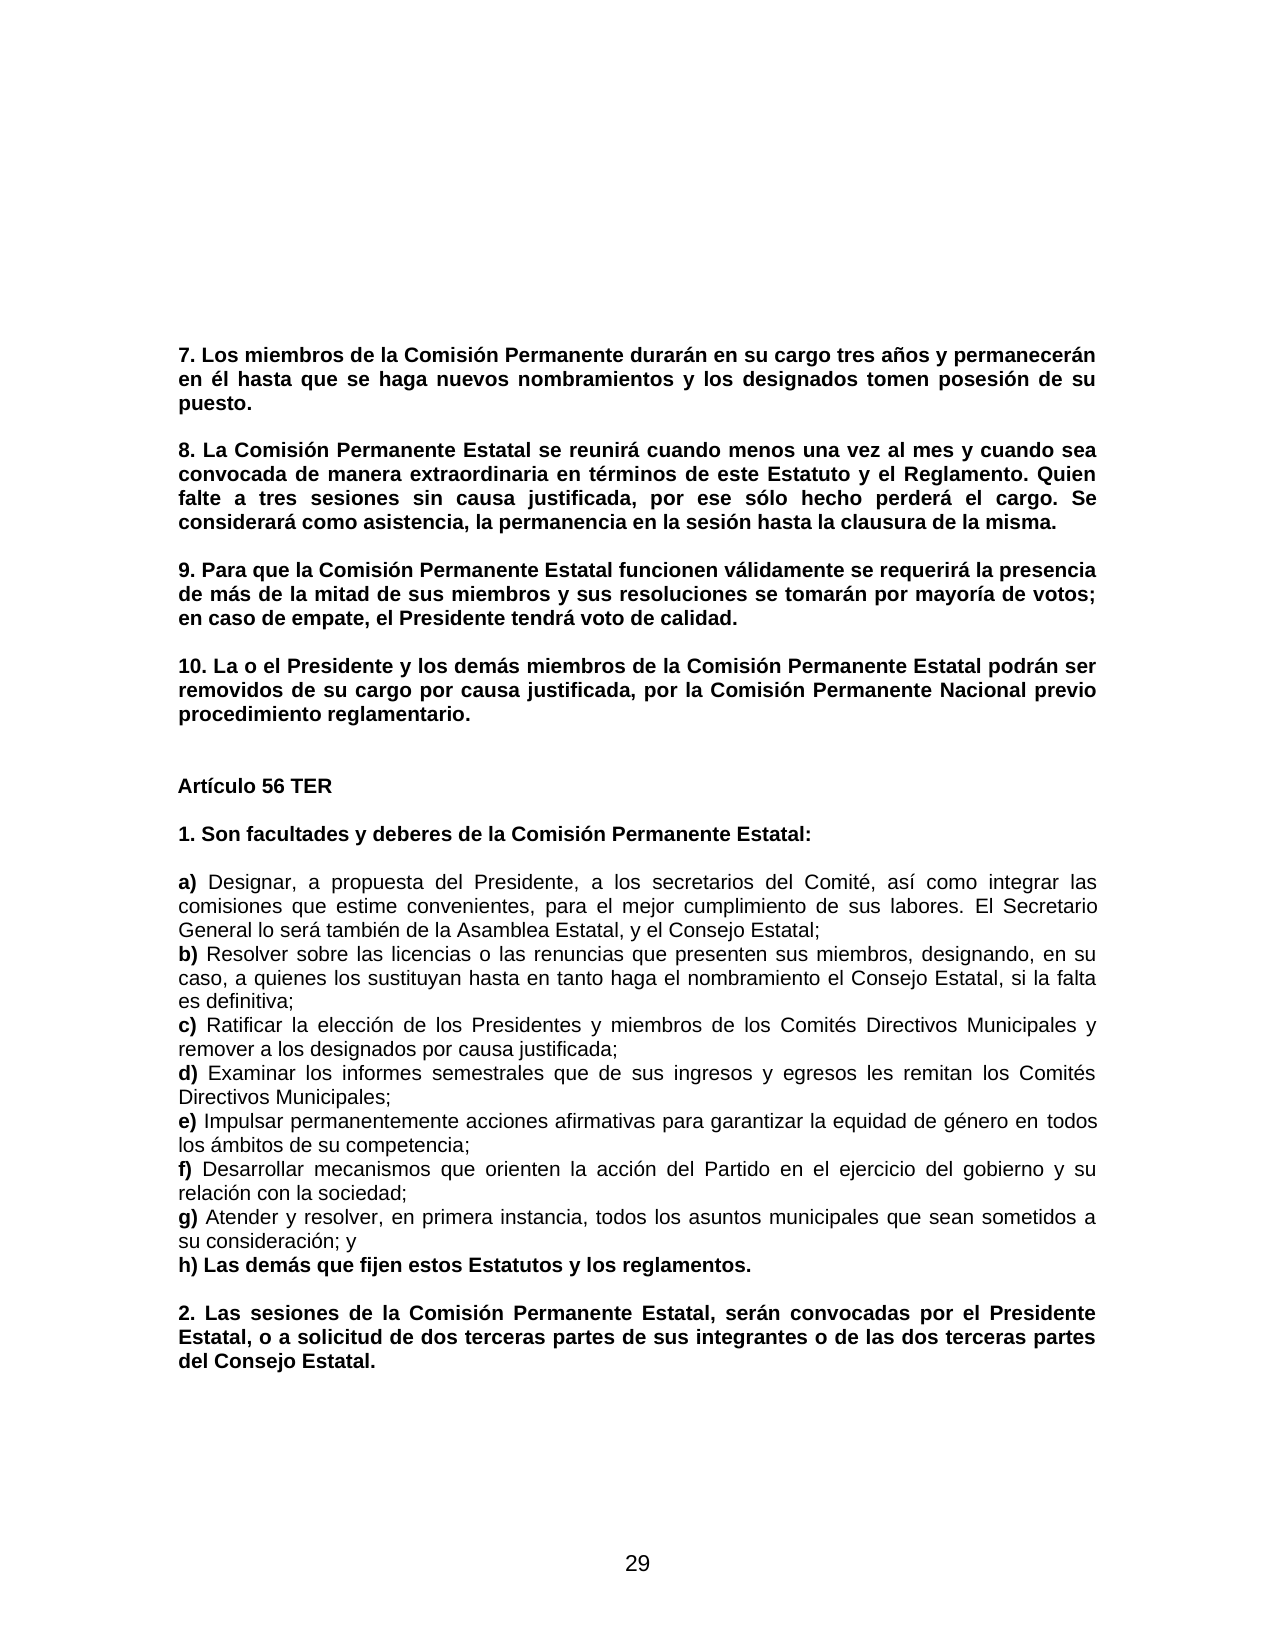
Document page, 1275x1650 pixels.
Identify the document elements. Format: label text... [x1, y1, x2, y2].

text 9. Para que la Comisión Permanente Estatal funcionen válidamente se requerirá la presencia de más de la mitad de sus miembros y sus resoluciones se tomarán por mayoría de votos; en caso de empate, el Presidente tendrá voto de calidad. [178, 558, 1098, 630]
text c) Ratificar la elección de los Presidentes y miembros de los Comités Directivos Municipales y remover a los designados por causa justificada; [178, 1013, 1098, 1061]
text a) Designar, a propuesta del Presidente, a los secretarios del Comité, así como integrar las comisiones que estime convenientes, para el mejor cumplimiento de sus labores. El Secretario General lo será también de la Asamblea Estatal, y el Consejo Estatal; [178, 869, 1098, 941]
text d) Examinar los informes semestrales que de sus ingresos y egresos les remitan los Comités Directivos Municipales; [178, 1061, 1098, 1109]
text e) Impulsar permanentemente acciones afirmativas para garantizar la equidad de género en todos los ámbitos de su competencia; [178, 1109, 1098, 1157]
text b) Resolver sobre las licencias o las renuncias que presenten sus miembros, designando, en su caso, a quienes los sustituyan hasta en tanto haga el nombramiento el Consejo Estatal, si la falta es definitiva; [178, 941, 1098, 1013]
text 2. Las sesiones de la Comisión Permanente Estatal, serán convocadas por el Presidente Estatal, o a solicitud de dos terceras partes de sus integrantes o de las dos terceras partes del Consejo Estatal. [178, 1301, 1098, 1373]
text f) Desarrollar mecanismos que orienten la acción del Partido en el ejercicio del gobierno y su relación con la sociedad; [178, 1157, 1098, 1205]
text 7. Los miembros de la Comisión Permanente durarán en su cargo tres años y permanecerán en él hasta que se haga nuevos nombramientos y los designados tomen posesión de su puesto. [178, 342, 1098, 414]
text 8. La Comisión Permanente Estatal se reunirá cuando menos una vez al mes y cuando sea convocada de manera extraordinaria en términos de este Estatuto y el Reglamento. Quien falte a tres sesiones sin causa justificada, por ese sólo hecho perderá el cargo. Se considerará como asistencia, la permanencia en la sesión hasta la clausura de la misma. [178, 438, 1098, 534]
text Artículo 56 TER [177, 774, 1098, 798]
text g) Atender y resolver, en primera instancia, todos los asuntos municipales que sean sometidos a su consideración; y [178, 1205, 1098, 1253]
text h) Las demás que fijen estos Estatutos y los reglamentos. [178, 1253, 1098, 1277]
text 10. La o el Presidente y los demás miembros de la Comisión Permanente Estatal podrán ser removidos de su cargo por causa justificada, por la Comisión Permanente Nacional previo procedimiento reglamentario. [178, 654, 1098, 726]
text 1. Son facultades y deberes de la Comisión Permanente Estatal: [178, 822, 1098, 846]
